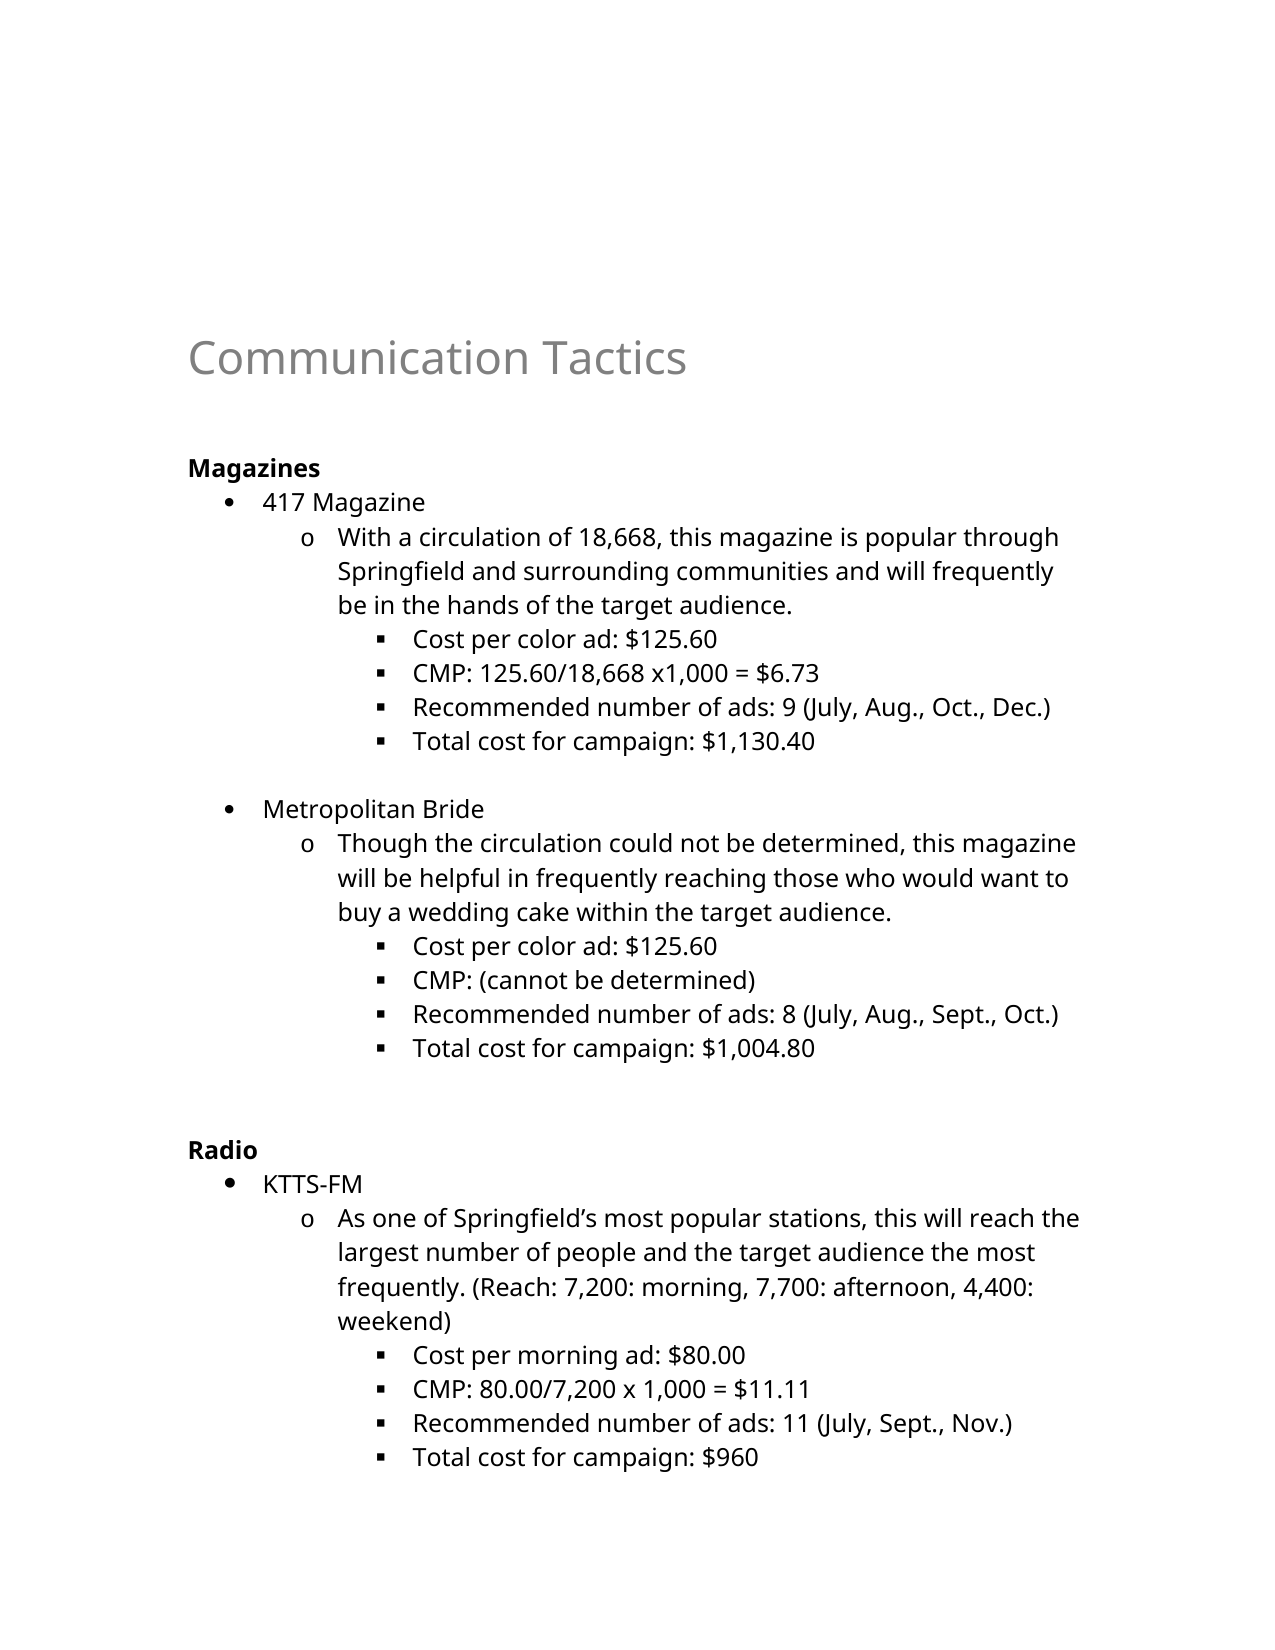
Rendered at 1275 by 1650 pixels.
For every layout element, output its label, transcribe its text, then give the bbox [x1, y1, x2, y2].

list Cost per color ad: $125.60 [375, 928, 1087, 962]
list Total cost for campaign: $960 [375, 1439, 1087, 1473]
list CMP: 80.00/7,200 x 1,000 = $11.11 [375, 1371, 1087, 1405]
list Cost per morning ad: $80.00 [375, 1337, 1087, 1371]
list CMP: 125.60/18,668 x1,000 = $6.73 [375, 656, 1087, 690]
list 417 Magazine [225, 485, 1087, 519]
list Recommended number of ads: 11 (July, Sept., Nov.) [375, 1405, 1087, 1439]
text Magazines [187, 451, 1087, 485]
list Recommended number of ads: 8 (July, Aug., Sept., Oct.) [375, 996, 1087, 1031]
list As one of Springfield’s most popular stations, this will reach the largest number of people and the target audience the most frequently. (Reach: 7,200: morning, 7,700: afternoon, 4,400: weekend) [300, 1201, 1087, 1337]
list Cost per color ad: $125.60 [375, 622, 1087, 656]
list Recommended number of ads: 9 (July, Aug., Oct., Dec.) [375, 690, 1087, 724]
list With a circulation of 18,668, this magazine is popular through Springfield and surrounding communities and will frequently be in the hands of the target audience. [300, 519, 1087, 622]
list Though the circulation could not be determined, this magazine will be helpful in frequently reaching those who would want to buy a wedding cake within the target audience. [300, 826, 1087, 928]
list CMP: (cannot be determined) [375, 962, 1087, 996]
list Total cost for campaign: $1,004.80 [375, 1031, 1087, 1064]
list Total cost for campaign: $1,130.40 [375, 724, 1087, 758]
text Communication Tactics [187, 326, 1087, 417]
text Radio [187, 1133, 1087, 1167]
list KTTS-FM [225, 1167, 1087, 1201]
list Metropolitan Bride [225, 792, 1087, 826]
